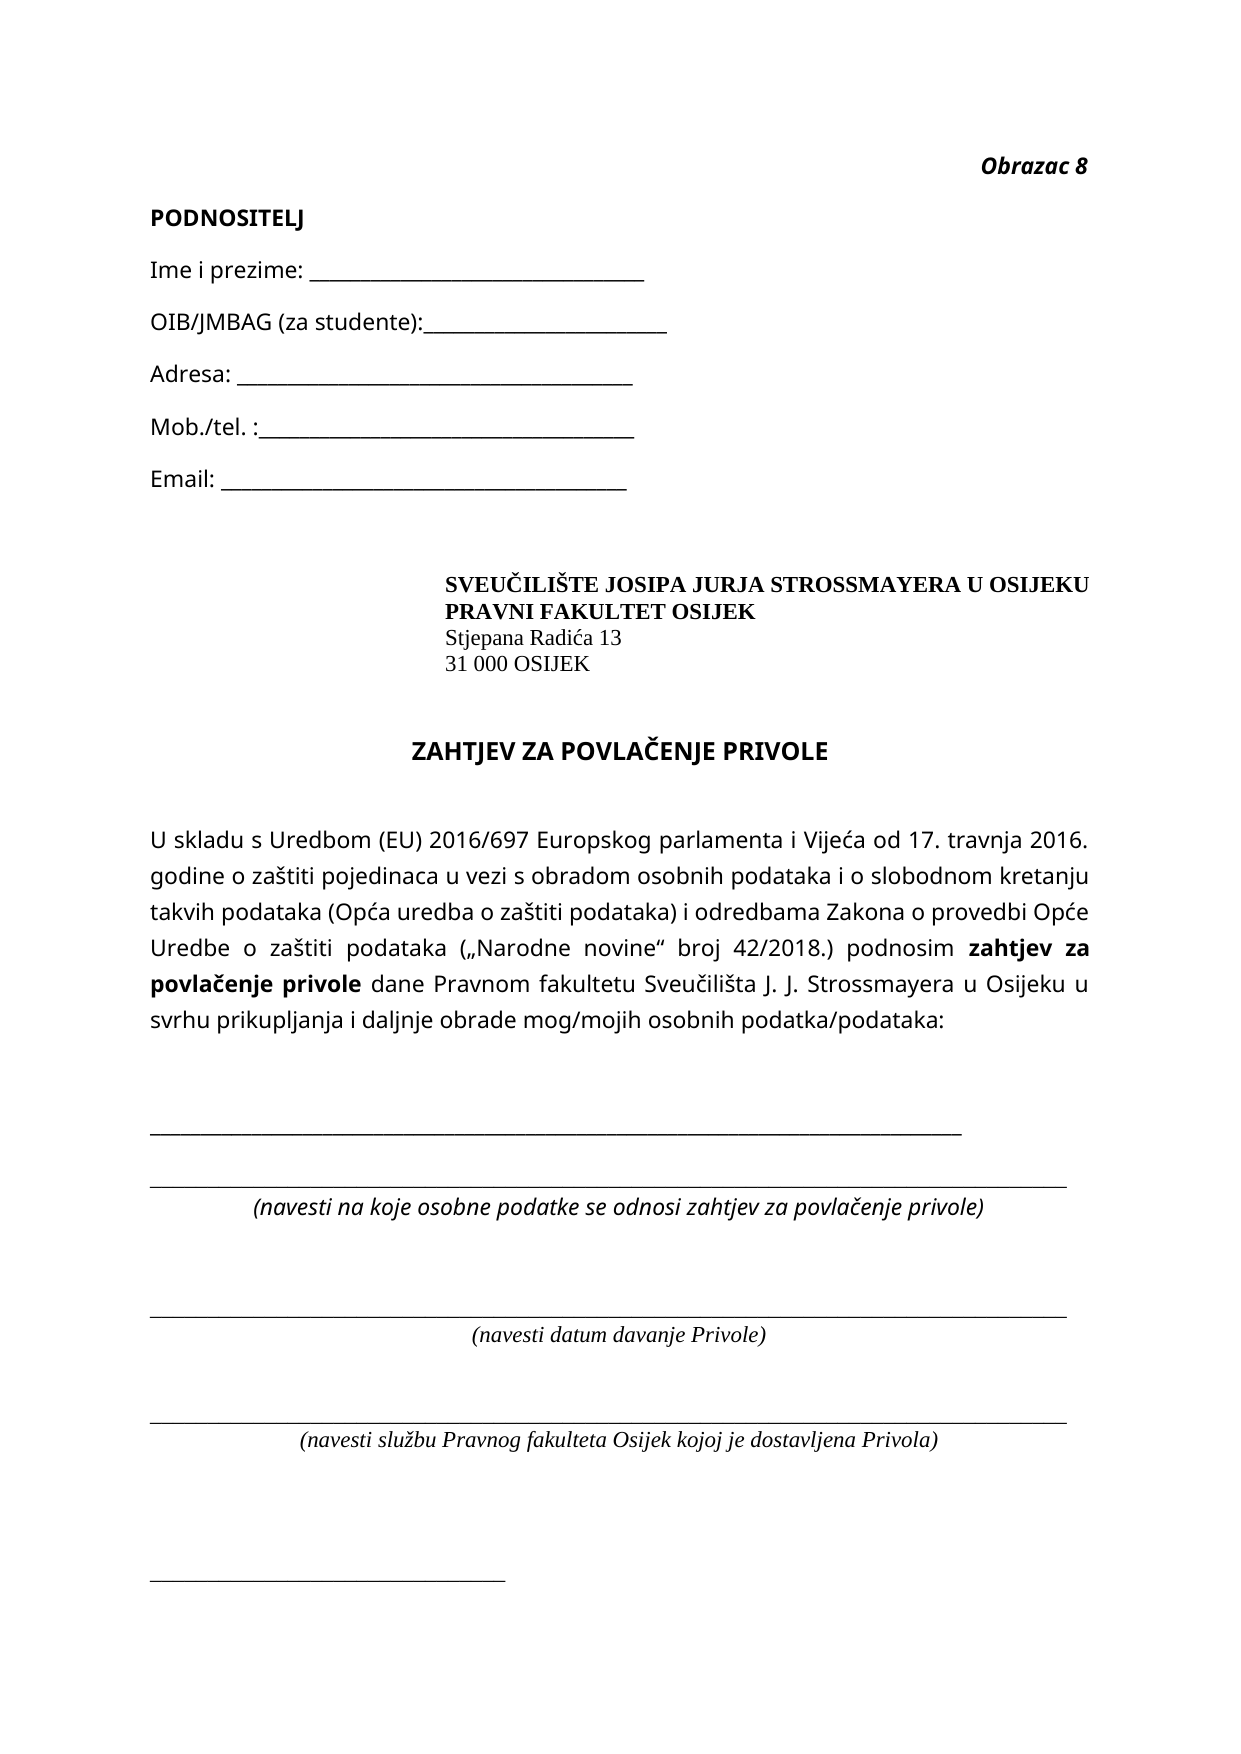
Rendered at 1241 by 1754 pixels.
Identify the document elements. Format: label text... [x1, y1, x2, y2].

text ________________________________________________________________________________ [150, 1294, 1090, 1321]
text (navesti na koje osobne podatke se odnosi zahtjev za povlačenje privole) [150, 1191, 1090, 1222]
text Stjepana Radića 13 [445, 624, 1090, 650]
text Mob./tel. :_____________________________________ [150, 410, 1090, 442]
text Ime i prezime: _________________________________ [150, 254, 1090, 285]
text ZAHTJEV ZA POVLAČENJE PRIVOLE [150, 733, 1090, 768]
text Adresa: _______________________________________ [150, 358, 1090, 389]
text ________________________________________________________________________________ [150, 1164, 1090, 1191]
text PRAVNI FAKULTET OSIJEK [445, 598, 1090, 624]
text PODNOSITELJ [150, 202, 1090, 233]
text _______________________________ [150, 1558, 1090, 1584]
text SVEUČILIŠTE JOSIPA JURJA STROSSMAYERA U OSIJEKU [445, 571, 1090, 598]
text (navesti datum davanje Privole) [150, 1321, 1090, 1347]
text U skladu s Uredbom (EU) 2016/697 Europskog parlamenta i Vijeća od 17. travnja 2016. godine o zaštiti pojedinaca u vezi s obradom osobnih podataka i o slobodnom kretanju takvih podataka (Opća uredba o zaštiti podataka) i odredbama Zakona o provedbi Opće Uredbe o zaštiti podataka („Narodne novine“ broj 42/2018.) podnosim zahtjev za povlačenje privole dane Pravnom fakultetu Sveučilišta J. J. Strossmayera u Osijeku u svrhu prikupljanja i daljnje obrade mog/mojih osobnih podatka/podataka: [150, 824, 1090, 1035]
text ________________________________________________________________________________ [150, 1108, 1090, 1139]
text ________________________________________________________________________________ [150, 1400, 1090, 1426]
text Obrazac 8 [150, 150, 1090, 181]
text (navesti službu Pravnog fakulteta Osijek kojoj je dostavljena Privola) [150, 1426, 1090, 1453]
text 31 000 OSIJEK [445, 650, 1090, 677]
text OIB/JMBAG (za studente):________________________ [150, 306, 1090, 337]
text Email: ________________________________________ [150, 462, 1090, 494]
